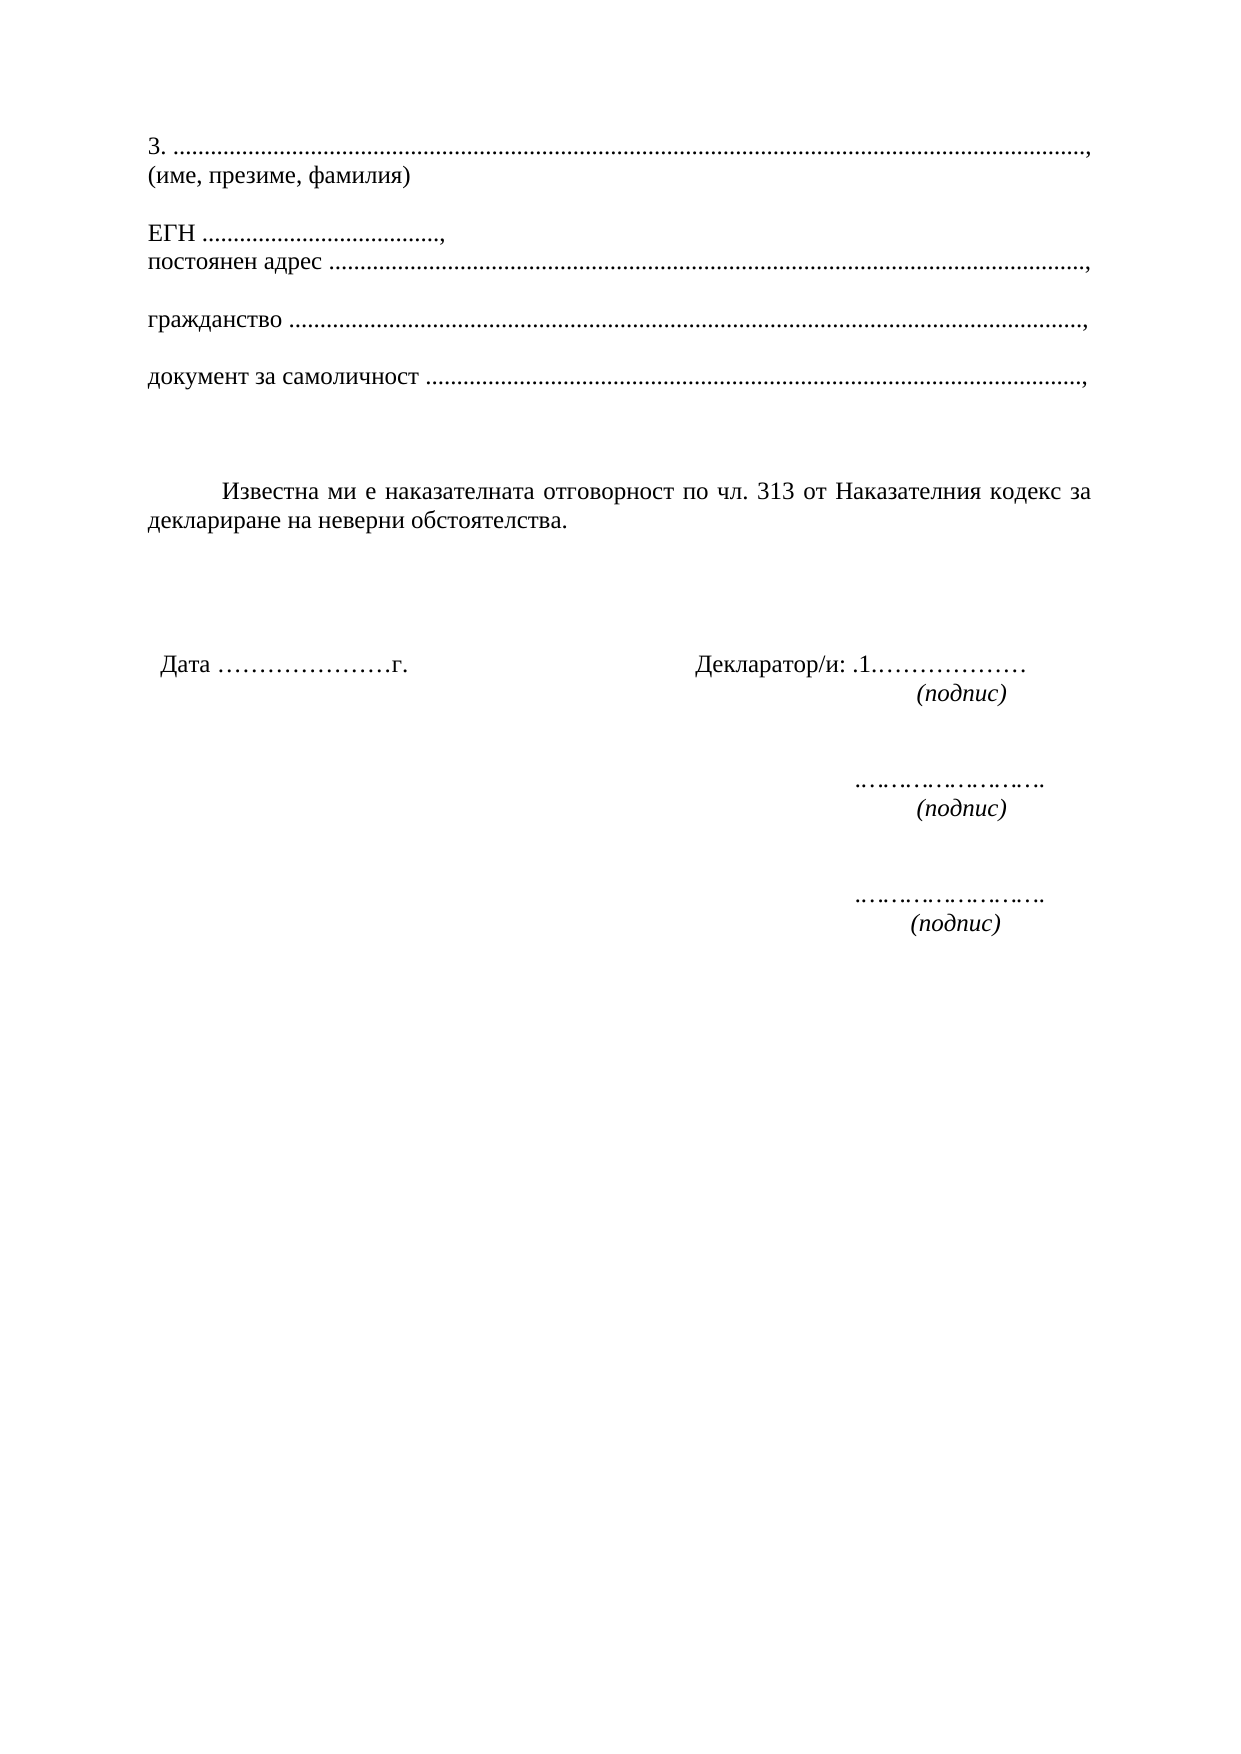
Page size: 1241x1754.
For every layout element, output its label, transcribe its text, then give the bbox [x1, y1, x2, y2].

text .……………………. [148, 879, 1092, 908]
text постоянен адрес ........................................................................................................................., [148, 246, 1092, 275]
text (подпис) [148, 793, 1092, 821]
text ЕГН ......................................, [148, 218, 1092, 246]
text Дата …………………г. Декларатор/и: .1.……………… [148, 649, 1092, 678]
text (подпис) [148, 678, 1092, 706]
text гражданство ..............................................................................................................................., [148, 304, 1092, 333]
text 3. .................................................................................................................................................., [148, 131, 1092, 160]
text .……………………. [148, 764, 1092, 793]
text (подпис) [811, 908, 1092, 936]
text Известна ми е наказателната отговорност по чл. 313 от Наказателния кодекс за деклариране на неверни обстоятелства. [148, 476, 1092, 534]
text (име, презиме, фамилия) [148, 160, 1092, 189]
text документ за самоличност ........................................................................................................., [148, 361, 1092, 390]
